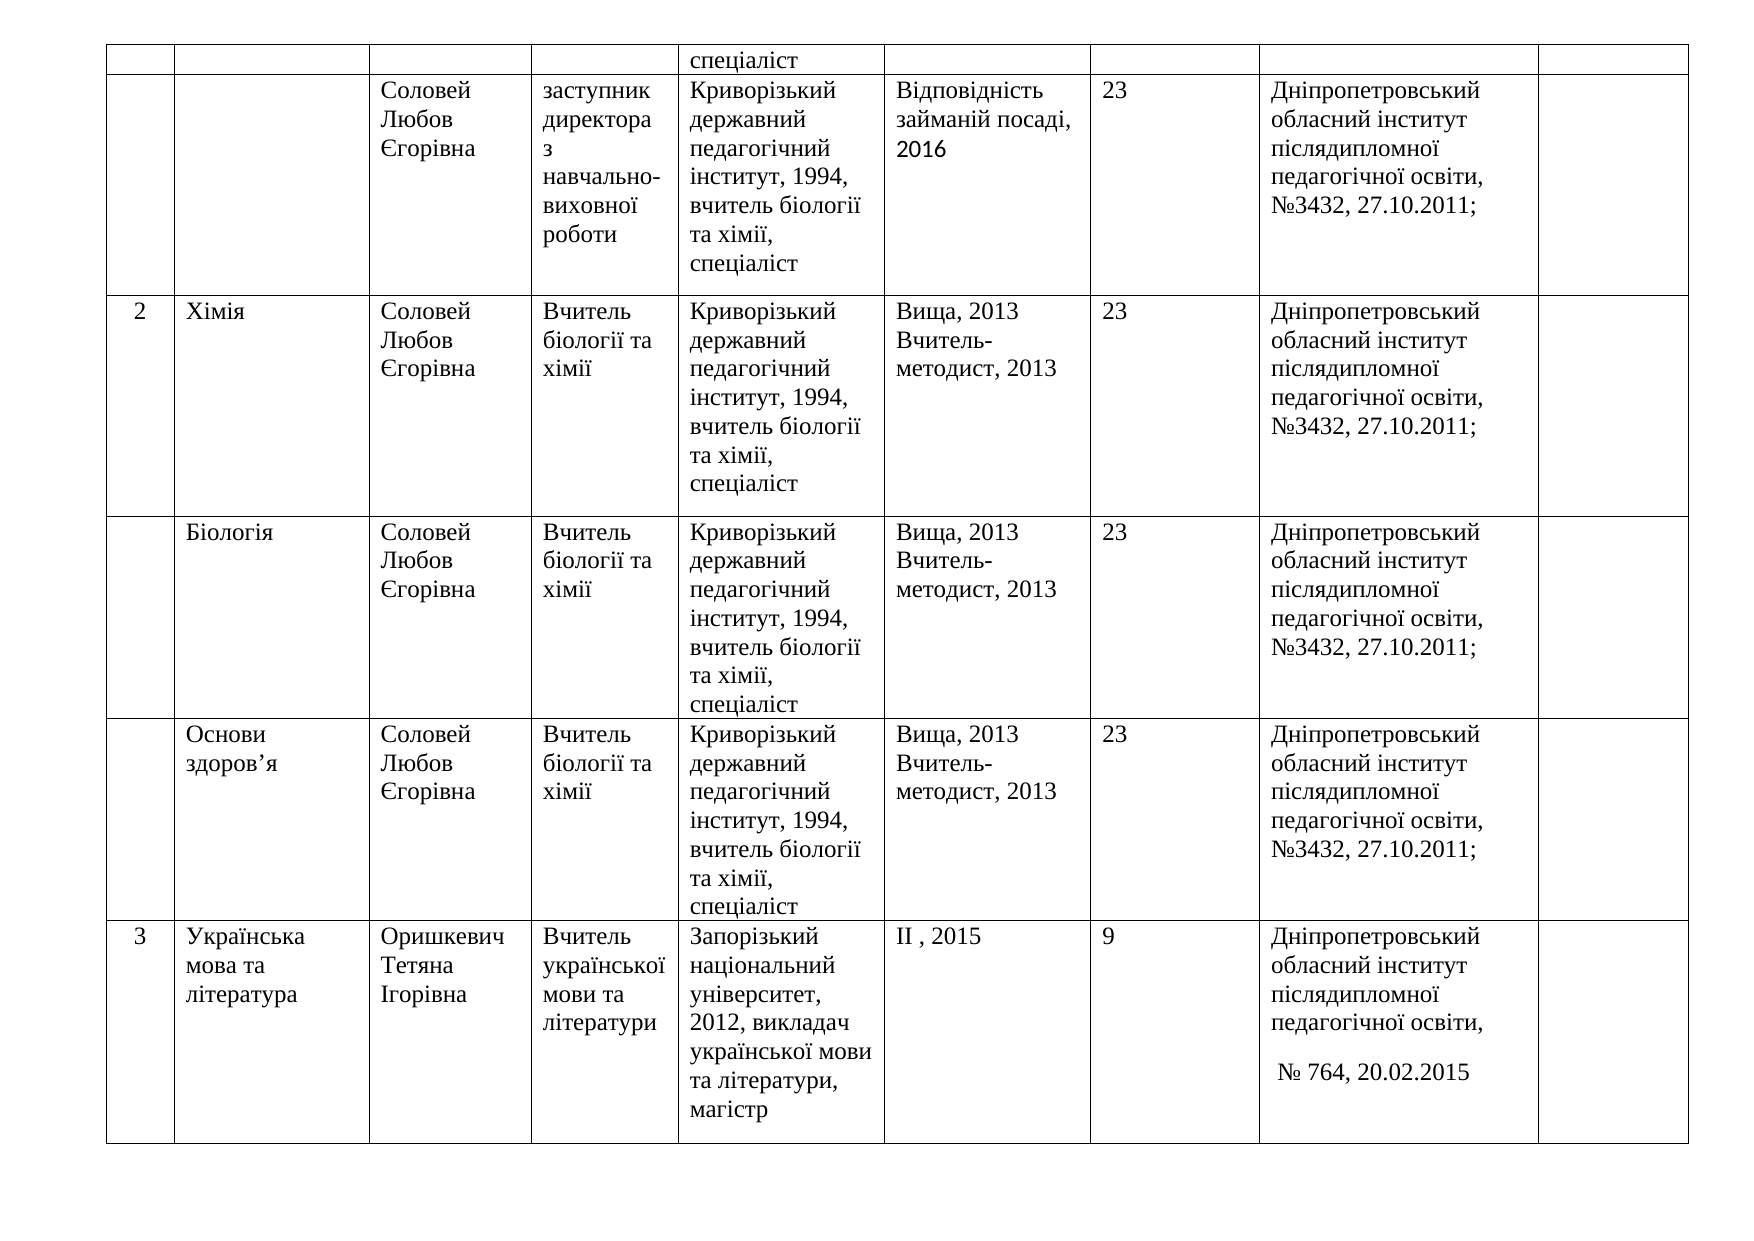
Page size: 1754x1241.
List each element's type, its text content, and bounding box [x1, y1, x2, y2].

table_cell заступник директора з навчально-виховної роботи [532, 75, 678, 295]
table_cell Вища, 2013 Вчитель-методист, 2013 [885, 296, 1090, 516]
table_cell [532, 45, 678, 74]
table_cell [1539, 296, 1688, 516]
table_cell Соловей Любов Єгорівна [370, 517, 531, 718]
table_cell Основи здоров’я [175, 719, 369, 920]
table_cell [1539, 517, 1688, 718]
table_cell 1 [107, 45, 174, 74]
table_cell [885, 45, 1090, 74]
table_cell Вчитель української мови та літератури [532, 921, 678, 1143]
table_cell 3 [107, 921, 174, 1143]
table_cell Хімія [175, 296, 369, 516]
table_cell Вчитель біології та хімії [532, 296, 678, 516]
table_cell [1539, 921, 1688, 1143]
table_cell 2 [107, 296, 174, 516]
table_cell ІІ , 2015 [885, 921, 1090, 1143]
table_cell 31 [1091, 45, 1259, 74]
table_cell Вчитель біології та хімії [532, 719, 678, 920]
table_cell Вища, 2013 Вчитель-методист, 2013 [885, 517, 1090, 718]
table_cell Соловей Любов Єгорівна [370, 75, 531, 295]
table_cell 23 [1091, 719, 1259, 920]
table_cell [370, 45, 531, 74]
table_cell Соловей Любов Єгорівна [370, 296, 531, 516]
table_cell [107, 517, 174, 718]
table_cell Криворізький державний педагогічний інститут, 1994, вчитель біології та хімії, спеціаліст [679, 296, 884, 516]
table_cell [175, 75, 369, 295]
table_cell Криворізький державний педагогічний інститут, 1994, вчитель біології та хімії, спеціаліст [679, 517, 884, 718]
table_cell 23 [1091, 75, 1259, 295]
table_cell 9 [1091, 921, 1259, 1143]
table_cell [679, 45, 884, 74]
table_cell Дніпропетровський обласний інститут післядипломної педагогічної освіти, №3432, 27.10.2011; [1260, 296, 1538, 516]
table_cell 23 [1091, 517, 1259, 718]
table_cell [175, 45, 369, 74]
table_cell Дніпропетровський обласний інститут післядипломної педагогічної освіти, №3432, 27.10.2011; [1260, 75, 1538, 295]
table_cell Біологія [175, 517, 369, 718]
table_cell [1539, 75, 1688, 295]
table_cell Запорізький національний університет, 2012, викладач української мови та літератури, магістр [679, 921, 884, 1143]
table_cell Соловей Любов Єгорівна [370, 719, 531, 920]
table_cell Українська мова та література [175, 921, 369, 1143]
table_cell Дніпропетровський обласний інститут післядипломної педагогічної освіти, №3432, 27.10.2011; [1260, 719, 1538, 920]
table_cell [107, 719, 174, 920]
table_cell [1260, 45, 1538, 74]
table_cell Відповідність займаній посаді, 2016 [885, 75, 1090, 295]
table_cell Оришкевич Тетяна Ігорівна [370, 921, 531, 1143]
table_cell Вища, 2013 Вчитель-методист, 2013 [885, 719, 1090, 920]
table_cell Криворізький державний педагогічний інститут, 1994, вчитель біології та хімії, спеціаліст [679, 719, 884, 920]
table_cell Дніпропетровський обласний інститут післядипломної педагогічної освіти, № 764, 20.02.2015 [1260, 921, 1538, 1143]
table_cell Криворізький державний педагогічний інститут, 1994, вчитель біології та хімії, спеціаліст [679, 75, 884, 295]
table_cell [1539, 719, 1688, 920]
table_cell [107, 75, 174, 295]
table_cell [1539, 45, 1688, 74]
table_cell Дніпропетровський обласний інститут післядипломної педагогічної освіти, №3432, 27.10.2011; [1260, 517, 1538, 718]
table_cell Вчитель біології та хімії [532, 517, 678, 718]
table_cell 23 [1091, 296, 1259, 516]
